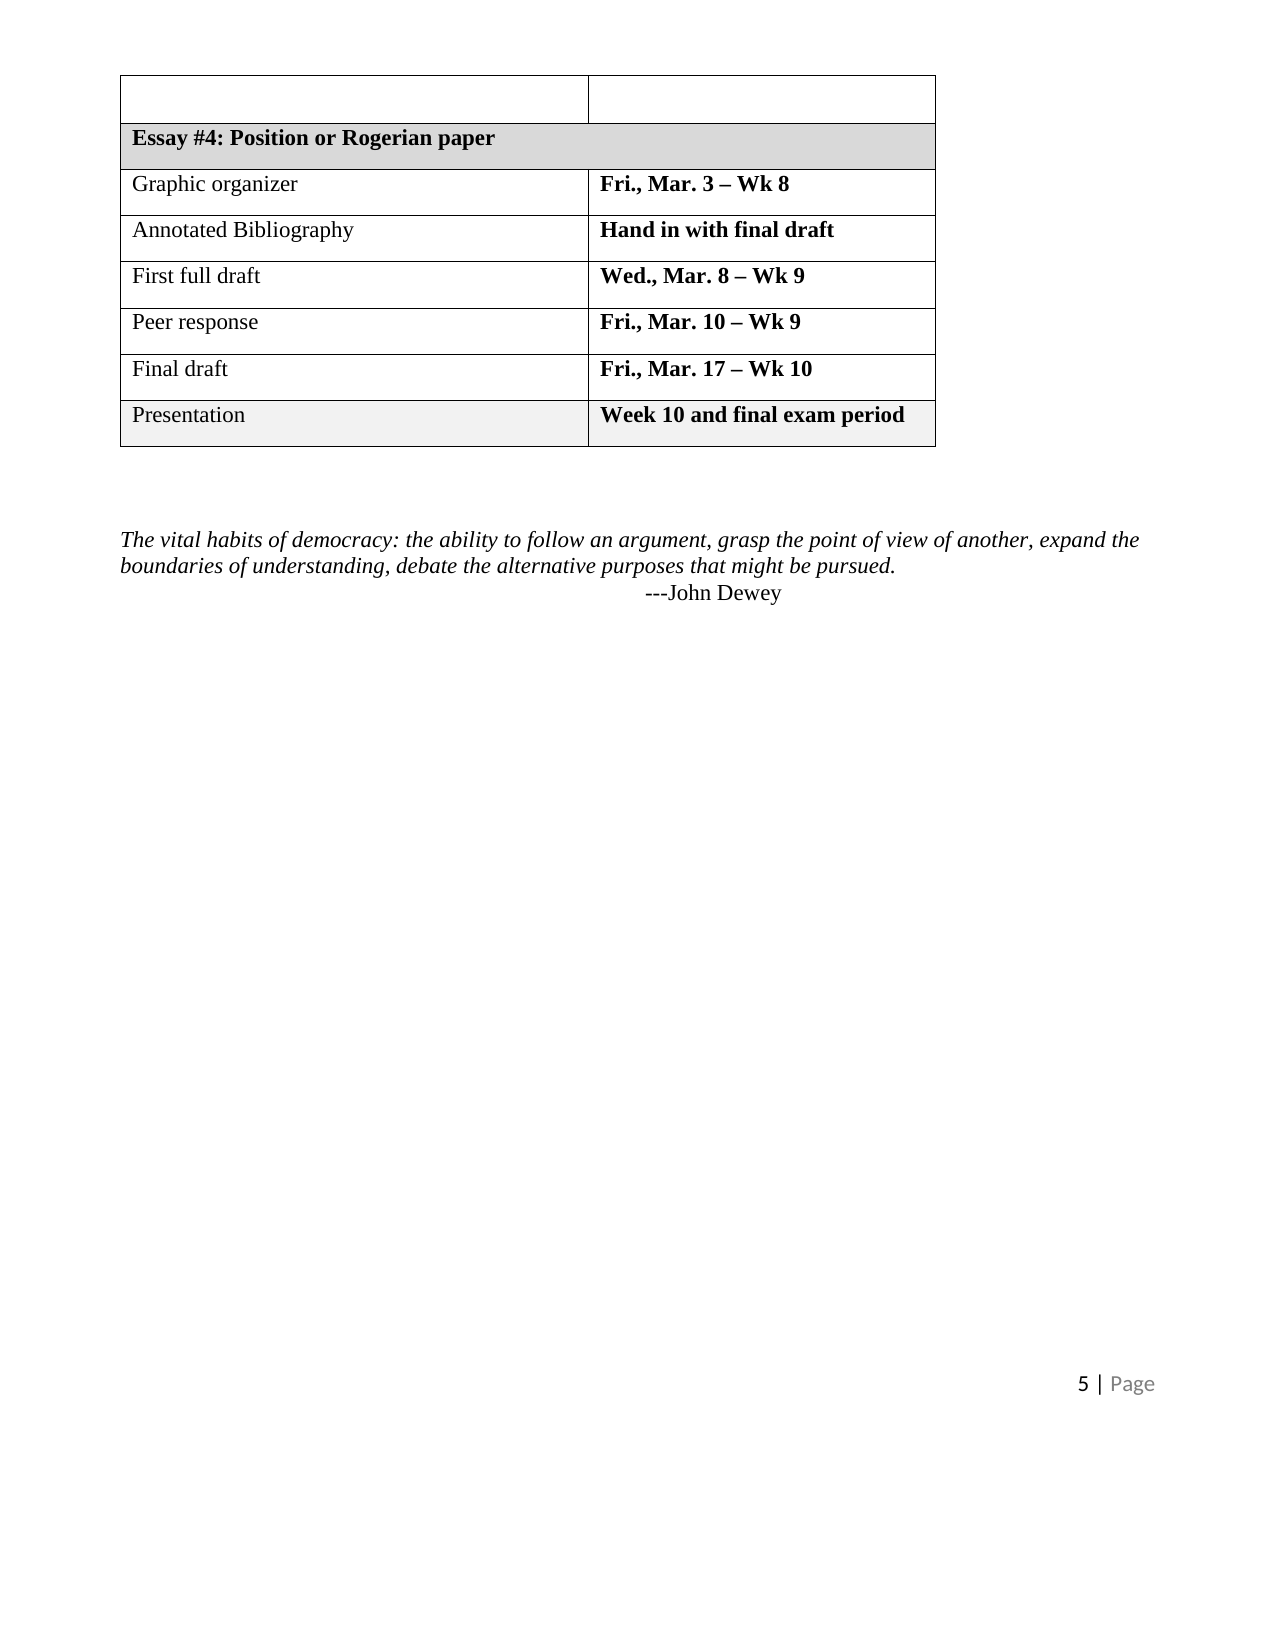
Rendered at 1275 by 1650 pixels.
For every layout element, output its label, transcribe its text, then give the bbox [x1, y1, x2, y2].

table_cell Fri., Mar. 3 – Wk 8 [589, 170, 935, 215]
table_cell Essay #4: Position or Rogerian paper [121, 124, 935, 169]
table_cell Annotated Bibliography [121, 216, 588, 261]
table_cell Fri., Mar. 17 – Wk 10 [589, 355, 935, 400]
table_cell Graphic organizer [121, 170, 588, 215]
text ---John Dewey [120, 579, 1155, 605]
table_cell Hand in with final draft [589, 216, 935, 261]
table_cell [589, 76, 935, 123]
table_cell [121, 76, 588, 123]
table_cell Final draft [121, 355, 588, 400]
table_cell Week 10 and final exam period [589, 401, 935, 446]
table_cell Presentation [121, 401, 588, 446]
table_cell First full draft [121, 262, 588, 307]
table_cell Fri., Mar. 10 – Wk 9 [589, 309, 935, 353]
text The vital habits of democracy: the ability to follow an argument, grasp the point of view of another, expand the boundaries of understanding, debate the alternative purposes that might be pursued. [120, 526, 1155, 579]
table_cell Wed., Mar. 8 – Wk 9 [589, 262, 935, 307]
table_cell Peer response [121, 309, 588, 353]
